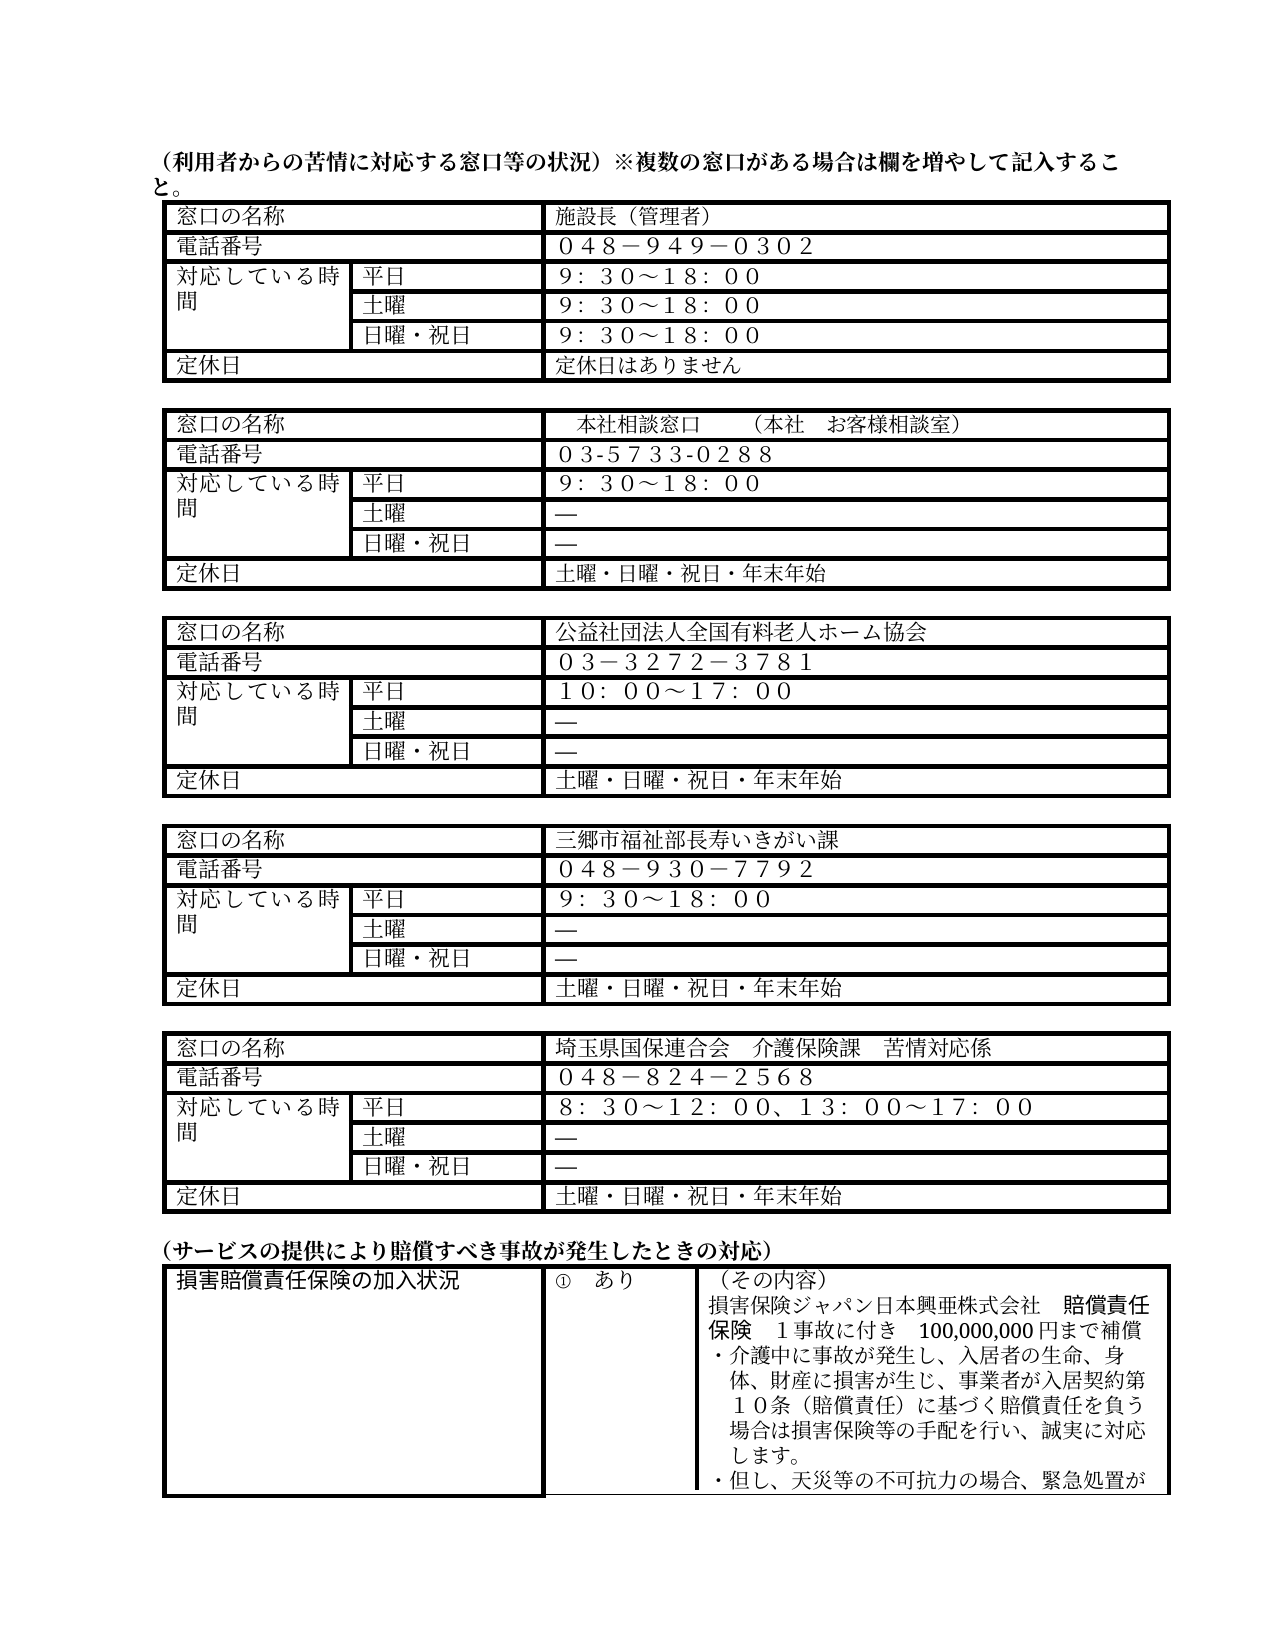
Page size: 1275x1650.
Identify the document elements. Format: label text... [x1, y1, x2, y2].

table_cell 電話番号 [167, 235, 541, 259]
table_cell 日曜・祝日 [353, 739, 541, 764]
table_cell 日曜・祝日 [353, 947, 541, 972]
table_header 窓口の名称 [167, 620, 541, 645]
table_header 三郷市福祉部長寿いきがい課 [546, 828, 1167, 853]
table_cell ９：３０～１８：００ [546, 323, 1167, 348]
table_cell 対応している時間 [167, 1095, 349, 1180]
table_cell ― [546, 947, 1167, 972]
table_cell 土曜 [353, 294, 541, 319]
table_cell 土曜・日曜・祝日・年末年始 [546, 977, 1167, 1002]
table_cell ０３－３２７２－３７８１ [546, 650, 1167, 675]
table_cell 定休日 [167, 769, 541, 794]
table_cell 平日 [353, 680, 541, 705]
table_cell ― [546, 917, 1167, 942]
table_cell 土曜・日曜・祝日・年末年始 [546, 1185, 1167, 1209]
table_header 窓口の名称 [167, 828, 541, 853]
table_cell 土曜・日曜・祝日・年末年始 [546, 769, 1167, 794]
table_cell 土曜 [353, 1125, 541, 1150]
table_header 損害賠償責任保険の加入状況 [167, 1269, 541, 1494]
table_cell ９：３０～１８：００ [546, 472, 1167, 497]
table_cell ― [546, 739, 1167, 764]
table_cell ― [546, 1125, 1167, 1150]
table_cell 対応している時間 [167, 888, 349, 972]
table_cell ― [546, 1155, 1167, 1180]
table_cell ９：３０～１８：００ [546, 888, 1167, 912]
table_cell 電話番号 [167, 858, 541, 883]
table_cell ― [546, 710, 1167, 734]
table_cell ９：３０～１８：００ [546, 294, 1167, 319]
table_header 窓口の名称 [167, 205, 541, 230]
table_header 埼玉県国保連合会 介護保険課 苦情対応係 [546, 1036, 1167, 1061]
table_cell 定休日 [167, 977, 541, 1002]
table_cell 平日 [353, 1095, 541, 1120]
table_cell ０４８－９４９－０３０２ [546, 235, 1167, 259]
table_header ① あり [546, 1269, 697, 1494]
table_cell 平日 [353, 472, 541, 497]
table_cell 定休日 [167, 1185, 541, 1209]
table_cell 土曜 [353, 917, 541, 942]
table_cell 日曜・祝日 [353, 323, 541, 348]
table_cell ０４８－９３０－７７９２ [546, 858, 1167, 883]
table_cell ８：３０～１２：００、１３：００～１７：００ [546, 1095, 1167, 1120]
table_cell 日曜・祝日 [353, 531, 541, 556]
table_cell 対応している時間 [167, 264, 349, 348]
table_cell 土曜・日曜・祝日・年末年始 [546, 561, 1167, 586]
table_header 本社相談窓口 （本社 お客様相談室） [546, 413, 1167, 437]
table_cell 電話番号 [167, 1066, 541, 1091]
text （サービスの提供により賠償すべき事故が発生したときの対応） [150, 1239, 1125, 1264]
table_header 窓口の名称 [167, 1036, 541, 1061]
table_cell 土曜 [353, 710, 541, 734]
table_header 公益社団法人全国有料老人ホーム協会 [546, 620, 1167, 645]
table_cell ９：３０～１８：００ [546, 264, 1167, 289]
table_cell ― [546, 502, 1167, 527]
table_cell １０：００～１７：００ [546, 680, 1167, 705]
table_header 窓口の名称 [167, 413, 541, 437]
table_cell 平日 [353, 888, 541, 912]
table_cell 定休日 [167, 561, 541, 586]
table_cell ０３-５７３３-０２８８ [546, 442, 1167, 467]
table_cell 平日 [353, 264, 541, 289]
table_cell 土曜 [353, 502, 541, 527]
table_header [697, 1269, 1167, 1494]
table_header 施設長（管理者） [546, 205, 1167, 230]
table_cell 電話番号 [167, 442, 541, 467]
table_cell ０４８－８２４－２５６８ [546, 1066, 1167, 1091]
table_cell ― [546, 531, 1167, 556]
text （利用者からの苦情に対応する窓口等の状況）※複数の窓口がある場合は欄を増やして記入すること。 [150, 150, 1125, 200]
table_cell 対応している時間 [167, 472, 349, 556]
table_cell 日曜・祝日 [353, 1155, 541, 1180]
table_cell 対応している時間 [167, 680, 349, 764]
table_cell 定休日はありません [546, 353, 1167, 378]
table_cell 電話番号 [167, 650, 541, 675]
table_cell 定休日 [167, 353, 541, 378]
